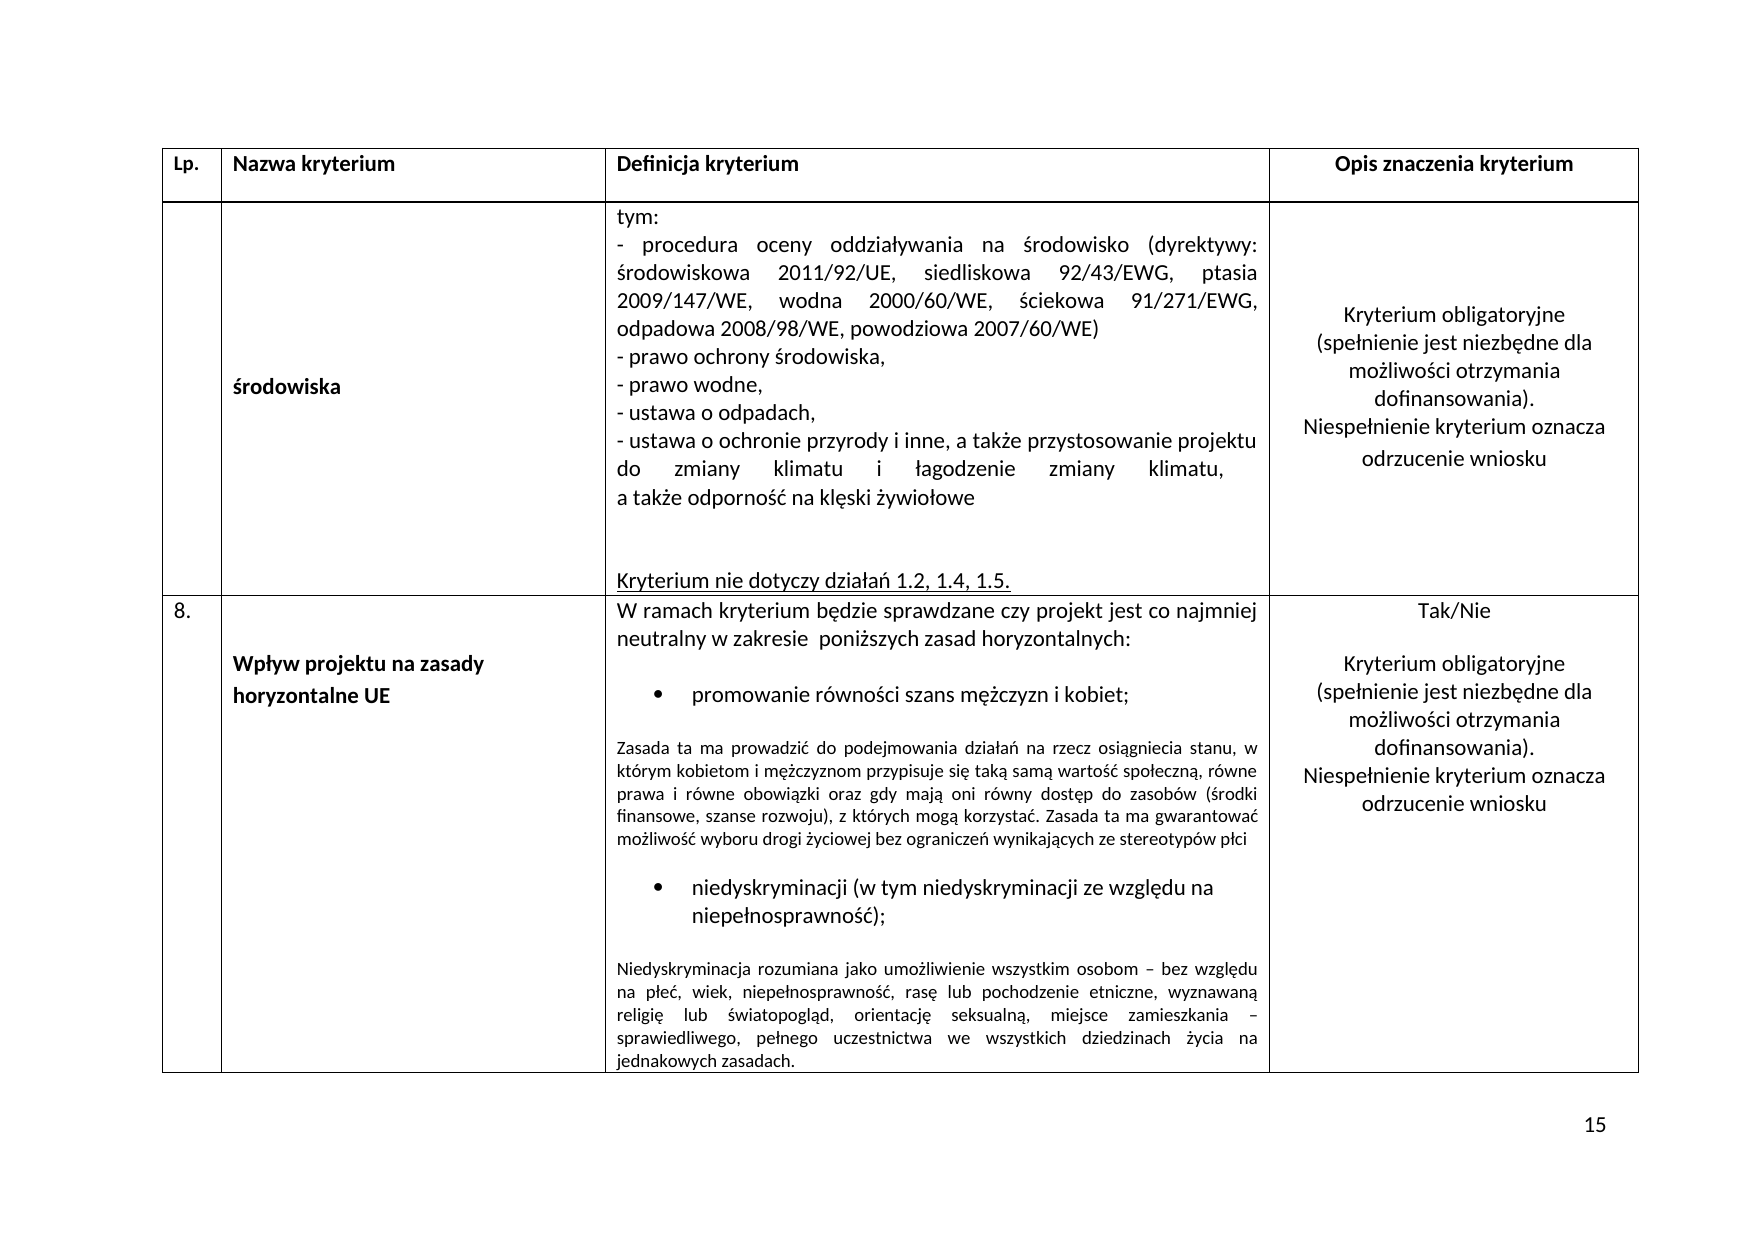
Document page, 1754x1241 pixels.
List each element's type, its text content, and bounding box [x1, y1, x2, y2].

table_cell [222, 203, 605, 595]
table_cell 8. [163, 596, 221, 1072]
table_header Lp. [163, 149, 221, 201]
table_header Definicja kryterium [606, 149, 1269, 201]
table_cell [1270, 203, 1638, 595]
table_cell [606, 203, 1269, 595]
table_header Nazwa kryterium [222, 149, 605, 201]
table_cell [1270, 596, 1638, 1072]
table_cell 7. [163, 203, 221, 595]
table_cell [606, 596, 1269, 1072]
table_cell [222, 596, 605, 1072]
table_header Opis znaczenia kryterium [1270, 149, 1638, 201]
